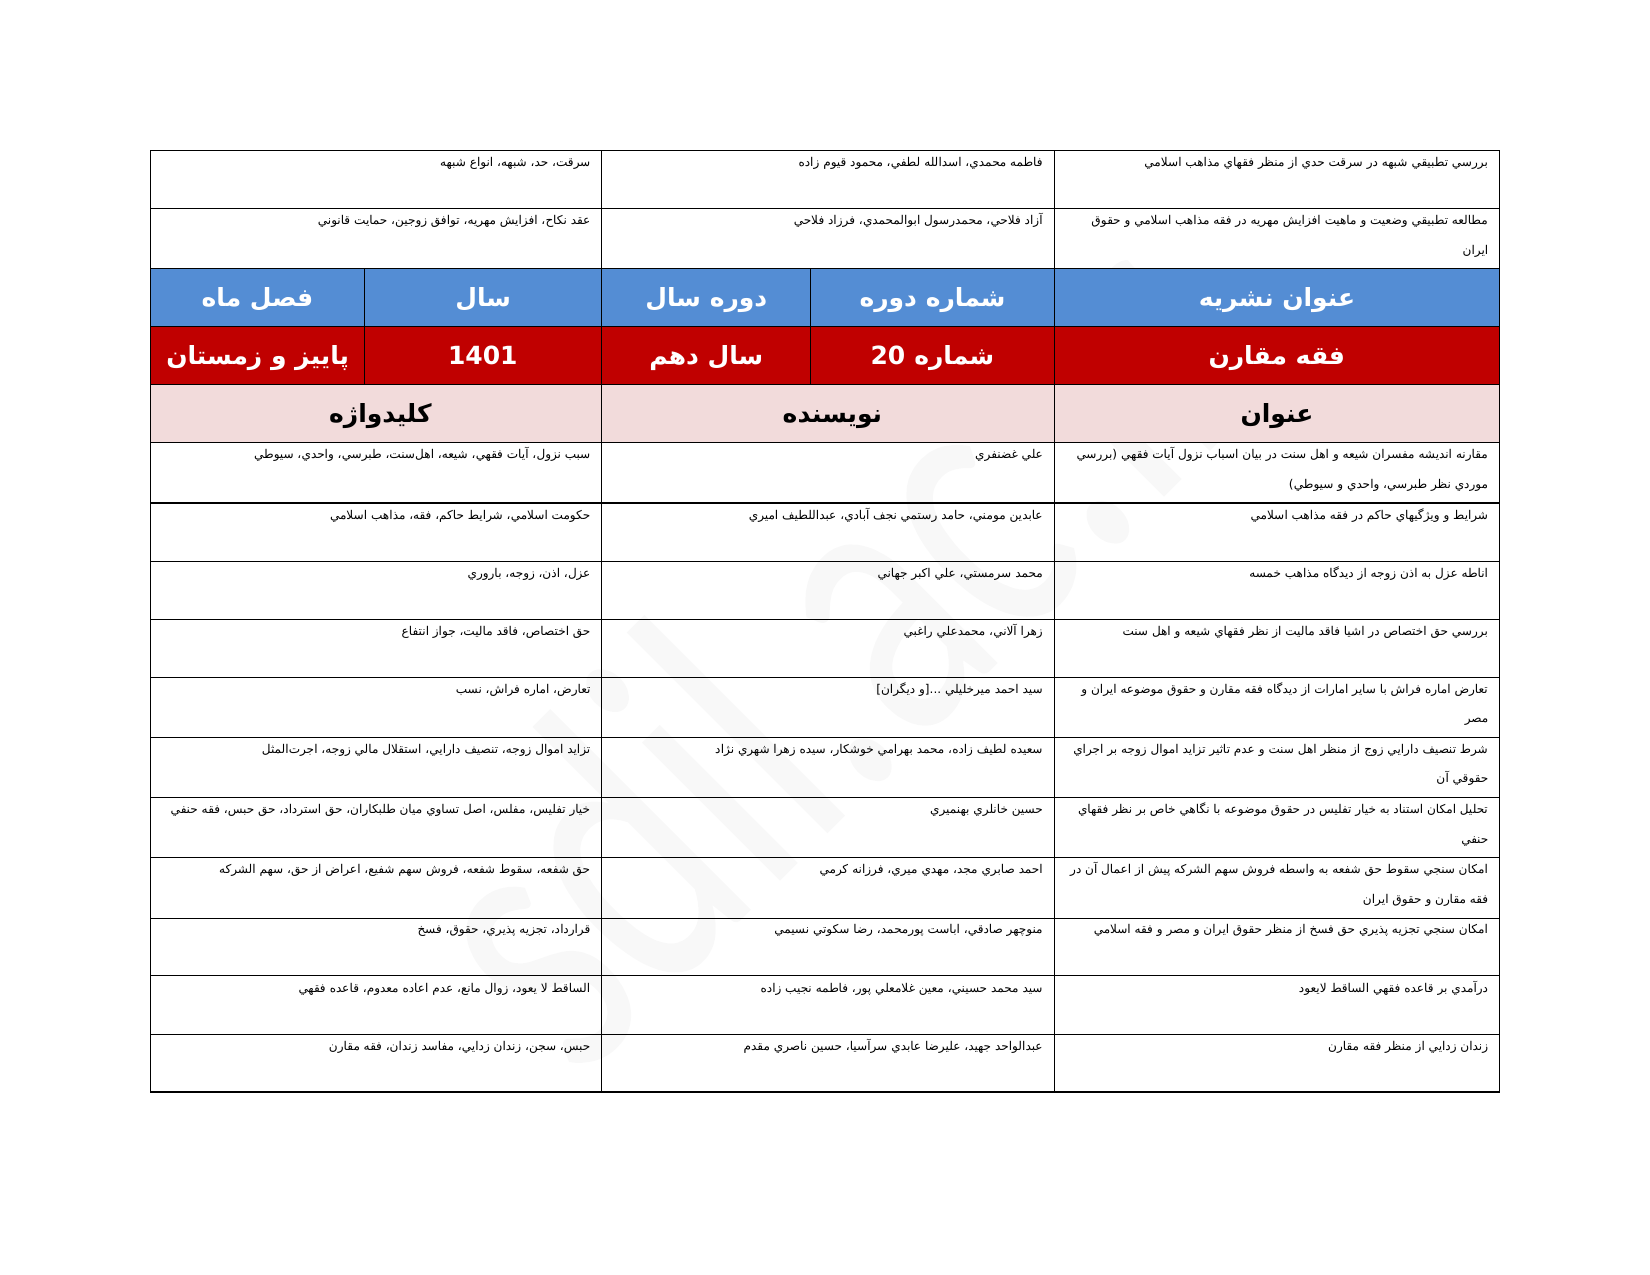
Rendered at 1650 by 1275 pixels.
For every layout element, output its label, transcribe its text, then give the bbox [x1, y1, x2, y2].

table_cell عنوان‏ [1055, 385, 1499, 442]
table_cell پاییز و زمستان [151, 327, 364, 384]
table_cell فقه مقارن [1055, 327, 1499, 384]
table_cell مطالعه تطبيقي وضعيت و ماهيت افزايش مهريه در فقه مذاهب اسلامي و حقوق ايران [1055, 209, 1499, 268]
table_cell امکان سنجي تجزيه پذيري حق فسخ از منظر حقوق ايران و مصر و فقه اسلامي [1055, 919, 1499, 975]
table_cell محمد سرمستي، علي اکبر جهاني [602, 562, 1054, 618]
table_cell منوچهر صادقي، اباست پورمحمد، رضا سکوتي نسيمي [602, 919, 1054, 975]
table_cell علي غضنفري [602, 443, 1054, 502]
table_cell سال دهم [602, 327, 810, 384]
table_cell قرارداد، تجزيه پذيري، حقوق، فسخ [151, 919, 601, 975]
table_cell دوره سال [602, 269, 810, 326]
table_cell سال [365, 269, 601, 326]
table_cell حسين خانلري بهنميري [602, 798, 1054, 857]
table_cell زندان زدايي از منظر فقه مقارن [1055, 1035, 1499, 1091]
table_cell حق اختصاص، فاقد ماليت، جواز انتفاع [151, 620, 601, 677]
table_cell 1401 [365, 327, 601, 384]
table_cell حق شفعه، سقوط شفعه، فروش سهم شفيع، اعراض از حق، سهم الشرکه [151, 858, 601, 917]
table_cell امکان سنجي سقوط حق شفعه به واسطه فروش سهم الشرکه پيش از اعمال آن در فقه مقارن و حقوق ايران [1055, 858, 1499, 917]
table_cell عابدين مومني، حامد رستمي نجف آبادي، عبداللطيف اميري [602, 504, 1054, 561]
table_cell بررسي تطبيقي شبهه در سرقت حدي از منظر فقهاي مذاهب اسلامي [1055, 151, 1499, 208]
table_cell فاطمه محمدي، اسدالله لطفي، محمود قيوم زاده [602, 151, 1054, 208]
table_cell تعارض اماره فراش با ساير امارات از ديدگاه فقه مقارن و حقوق موضوعه ايران و مصر [1055, 678, 1499, 737]
table_cell سيد احمد ميرخليلي ...[و ديگران] [602, 678, 1054, 737]
table_cell شماره 20 [811, 327, 1054, 384]
table_cell سيد محمد حسيني، معين غلامعلي پور، فاطمه نجيب زاده [602, 976, 1054, 1033]
table_cell تزايد اموال زوجه، تنصيف دارايي، استقلال مالي زوجه، اجرت‌المثل [151, 738, 601, 797]
table_cell الساقط لا يعود، زوال مانع، عدم اعاده معدوم، قاعده فقهي [151, 976, 601, 1033]
table_cell شرايط و ويژگيهاي حاکم در فقه مذاهب اسلامي [1055, 504, 1499, 561]
table_cell احمد صابري مجد، مهدي ميري، فرزانه کرمي [602, 858, 1054, 917]
table_cell نویسنده [602, 385, 1054, 442]
table_cell فصل ماه [151, 269, 364, 326]
table_cell تحليل امکان استناد به خيار تفليس در حقوق موضوعه با نگاهي خاص بر نظر فقهاي حنفي [1055, 798, 1499, 857]
table_cell آزاد فلاحي، محمدرسول ابوالمحمدي، فرزاد فلاحي [602, 209, 1054, 268]
table_cell حبس، سجن، زندان زدايي، مفاسد زندان، فقه مقارن [151, 1035, 601, 1091]
table_cell شرط تنصيف دارايي زوج از منظر اهل سنت و عدم تاثير تزايد اموال زوجه بر اجراي حقوقي آن [1055, 738, 1499, 797]
table_cell زهرا آلاني، محمدعلي راغبي [602, 620, 1054, 677]
table_cell اناطه عزل به اذن زوجه از ديدگاه مذاهب خمسه [1055, 562, 1499, 618]
table_cell بررسي حق اختصاص در اشيا فاقد ماليت از نظر فقهاي شيعه و اهل سنت [1055, 620, 1499, 677]
table_cell عنوان نشریه [1055, 269, 1499, 326]
table_cell خيار تفليس، مفلس، اصل تساوي ميان طلبکاران، حق استرداد، حق حبس، فقه حنفي [151, 798, 601, 857]
table_cell سبب نزول، آيات فقهي، شيعه، اهل‌سنت، طبرسي، واحدي، سيوطي [151, 443, 601, 502]
table_cell عبدالواحد جهيد، عليرضا عابدي سرآسيا، حسين ناصري مقدم [602, 1035, 1054, 1091]
table_cell حکومت اسلامي، شرايط حاکم، فقه، مذاهب اسلامي [151, 504, 601, 561]
table_cell تعارض، اماره فراش، نسب [151, 678, 601, 737]
table_cell مقارنه انديشه مفسران شيعه و اهل سنت در بيان اسباب نزول آيات فقهي (بررسي موردي نظر طبرسي، واحدي و سيوطي) [1055, 443, 1499, 502]
table_cell سرقت، حد، شبهه، انواع شبهه [151, 151, 601, 208]
table_cell عقد نکاح، افزايش مهريه، توافق زوجين، حمايت قانوني [151, 209, 601, 268]
table_cell کلیدواژه [151, 385, 601, 442]
table_cell شماره دوره [811, 269, 1054, 326]
table_cell عزل، اذن، زوجه، باروري [151, 562, 601, 618]
table_cell سعيده لطيف زاده، محمد بهرامي خوشکار، سيده زهرا شهري نژاد [602, 738, 1054, 797]
table_cell درآمدي بر قاعده فقهي الساقط لايعود [1055, 976, 1499, 1033]
